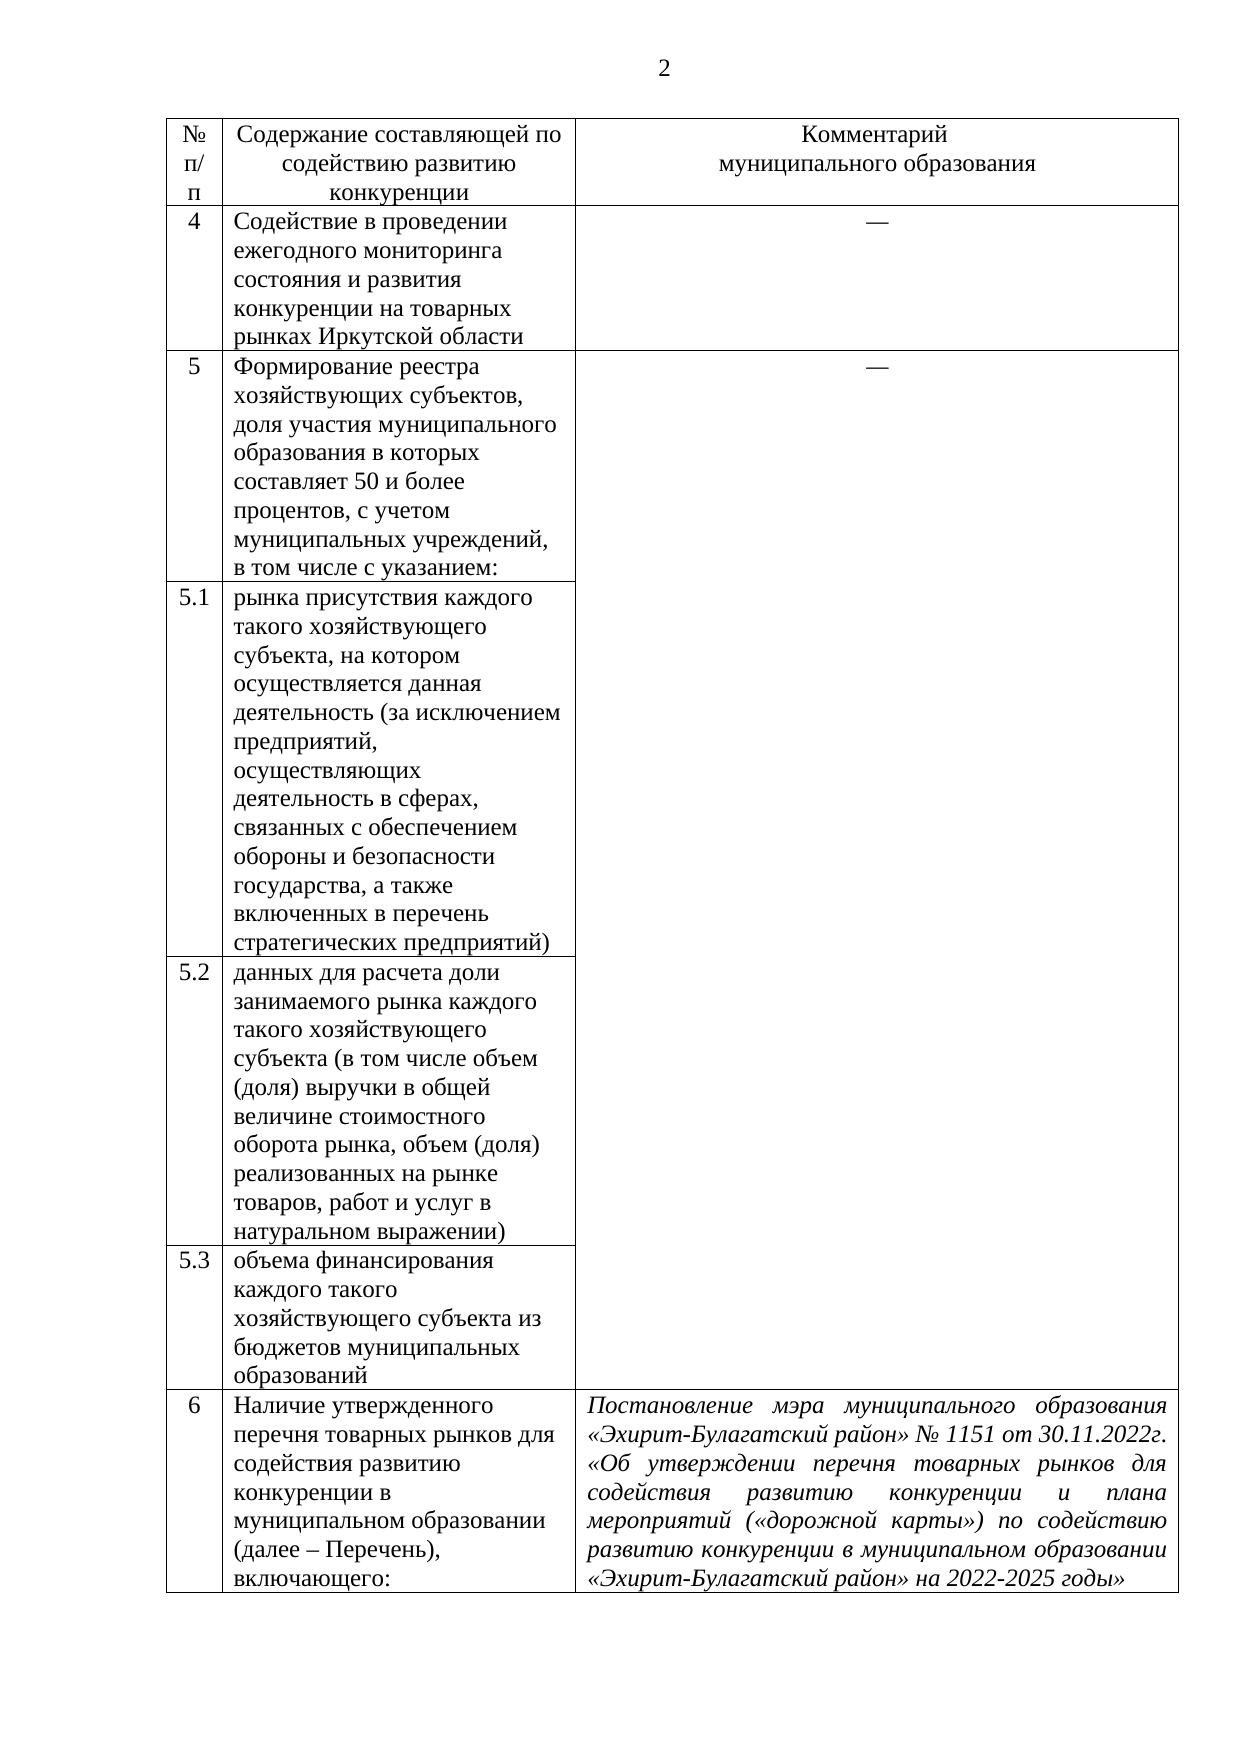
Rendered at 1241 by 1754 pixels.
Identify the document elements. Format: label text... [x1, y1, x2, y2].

table_cell данных для расчета доли занимаемого рынка каждого такого хозяйствующего субъекта (в том числе объем (доля) выручки в общей величине стоимостного оборота рынка, объем (доля) реализованных на рынке товаров, работ и услуг в натуральном выражении) [223, 957, 575, 1244]
table_cell — [576, 206, 1178, 350]
table_header Комментарий муниципального образования [576, 119, 1178, 205]
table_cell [576, 1390, 1178, 1592]
table_header Содержание составляющей по содействию развитию конкуренции [223, 119, 575, 205]
table_cell Формирование реестра хозяйствующих субъектов, доля участия муниципального образования в которых составляет 50 и более процентов, с учетом муниципальных учреждений, в том числе с указанием: [223, 351, 575, 581]
table_cell 5.2 [167, 957, 222, 1244]
table_cell 5.3 [167, 1246, 222, 1389]
table_cell рынка присутствия каждого такого хозяйствующего субъекта, на котором осуществляется данная деятельность (за исключением предприятий, осуществляющих деятельность в сферах, связанных с обеспечением обороны и безопасности государства, а также включенных в перечень стратегических предприятий) [223, 582, 575, 956]
table_cell 5 [167, 351, 222, 581]
table_cell Наличие утвержденного перечня товарных рынков для содействия развитию конкуренции в муниципальном образовании (далее – Перечень), включающего: [223, 1390, 575, 1592]
table_cell 4 [167, 206, 222, 350]
table_cell 6 [167, 1390, 222, 1592]
table_cell — [576, 351, 1178, 1389]
table_cell 5.1 [167, 582, 222, 956]
table_cell объема финансирования каждого такого хозяйствующего субъекта из бюджетов муниципальных образований [223, 1246, 575, 1389]
table_header № п/п [167, 119, 222, 205]
table_cell Содействие в проведении ежегодного мониторинга состояния и развития конкуренции на товарных рынках Иркутской области [223, 206, 575, 350]
